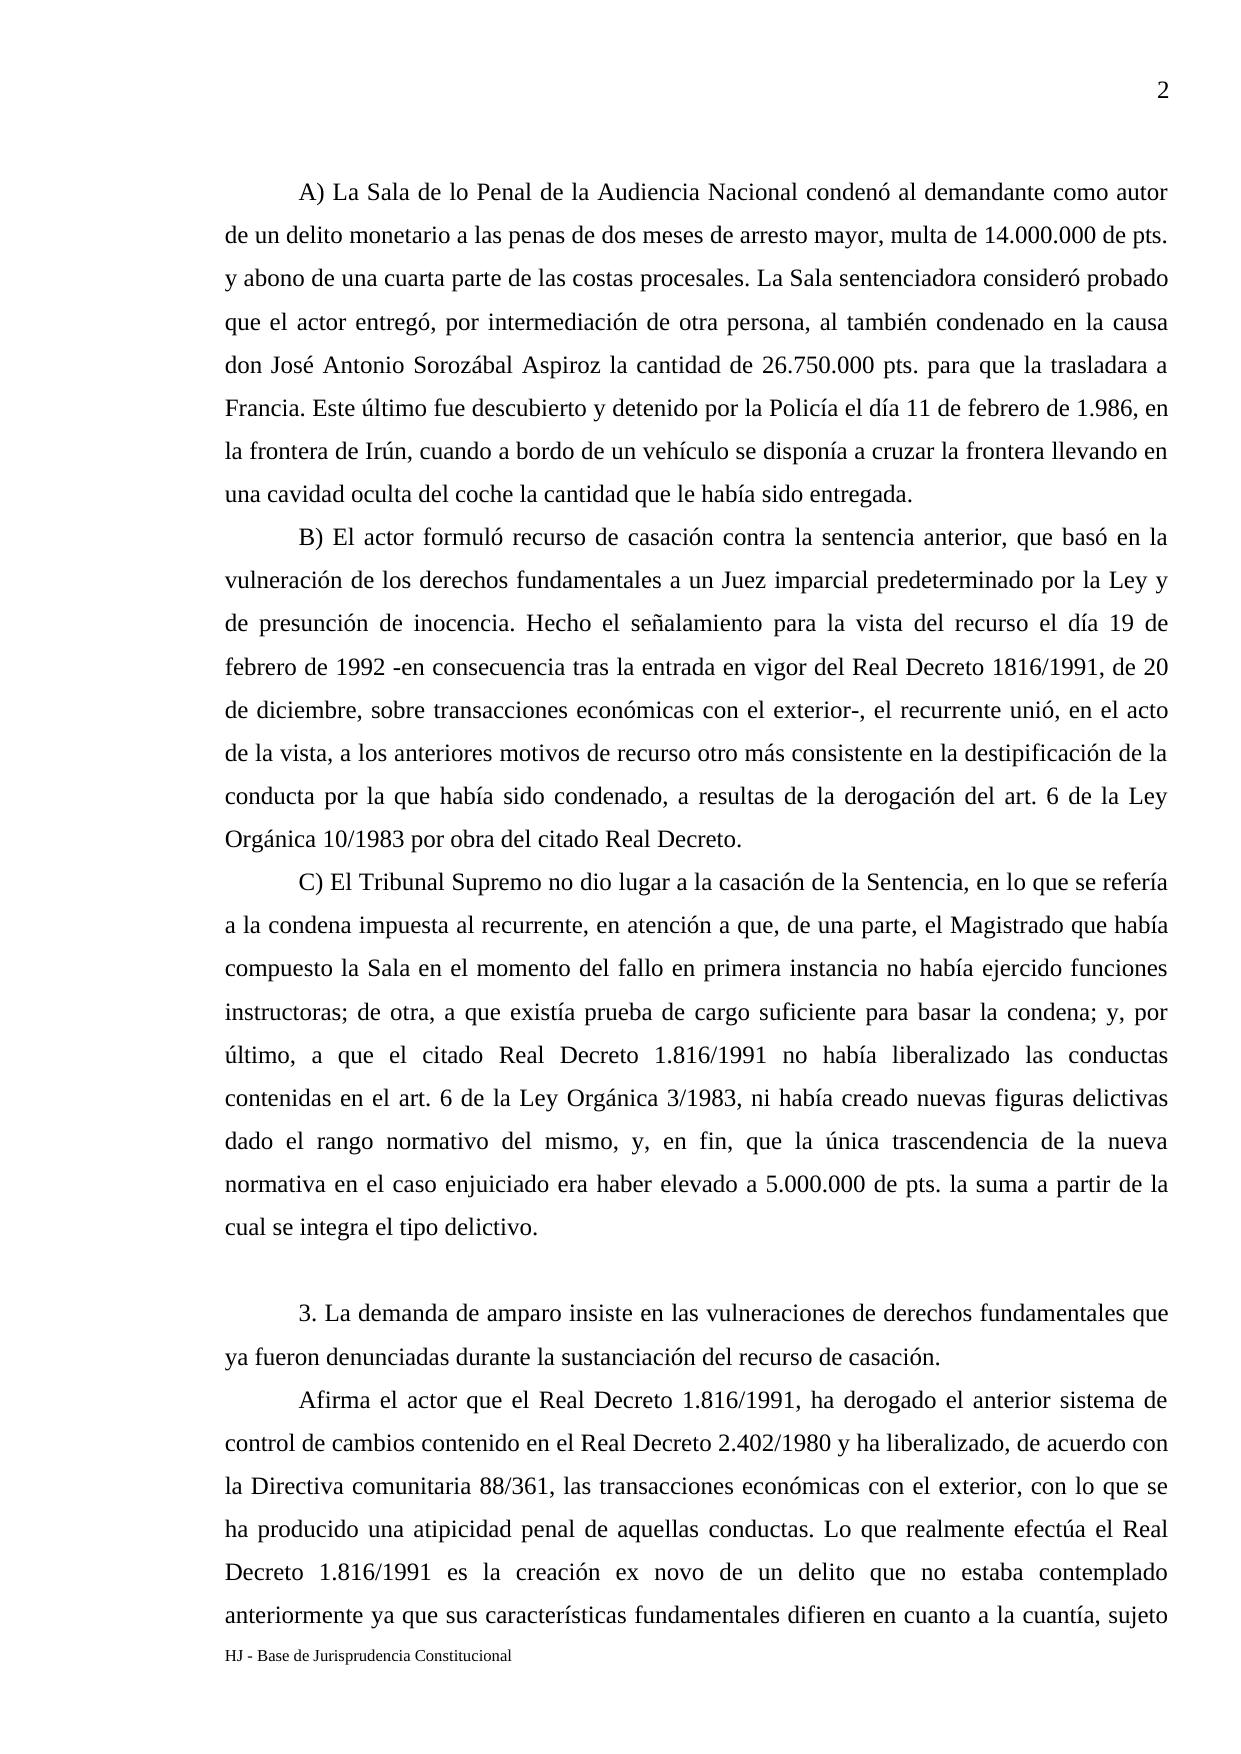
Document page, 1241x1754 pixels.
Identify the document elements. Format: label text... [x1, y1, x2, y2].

text C) El Tribunal Supremo no dio lugar a la casación de la Sentencia, en lo que se refería a la condena impuesta al recurrente, en atención a que, de una parte, el Magistrado que había compuesto la Sala en el momento del fallo en primera instancia no había ejercido funciones instructoras; de otra, a que existía prueba de cargo suficiente para basar la condena; y, por último, a que el citado Real Decreto 1.816/1991 no había liberalizado las conductas contenidas en el art. 6 de la Ley Orgánica 3/1983, ni había creado nuevas figuras delictivas dado el rango normativo del mismo, y, en fin, que la única trascendencia de la nueva normativa en el caso enjuiciado era haber elevado a 5.000.000 de pts. la suma a partir de la cual se integra el tipo delictivo. [224, 867, 1169, 1241]
text A) La Sala de lo Penal de la Audiencia Nacional condenó al demandante como autor de un delito monetario a las penas de dos meses de arresto mayor, multa de 14.000.000 de pts. y abono de una cuarta parte de las costas procesales. La Sala sentenciadora consideró probado que el actor entregó, por intermediación de otra persona, al también condenado en la causa don José Antonio Sorozábal Aspiroz la cantidad de 26.750.000 pts. para que la trasladara a Francia. Este último fue descubierto y detenido por la Policía el día 11 de febrero de 1.986, en la frontera de Irún, cuando a bordo de un vehículo se disponía a cruzar la frontera llevando en una cavidad oculta del coche la cantidad que le había sido entregada. [224, 177, 1169, 508]
text B) El actor formuló recurso de casación contra la sentencia anterior, que basó en la vulneración de los derechos fundamentales a un Juez imparcial predeterminado por la Ley y de presunción de inocencia. Hecho el señalamiento para la vista del recurso el día 19 de febrero de 1992 -en consecuencia tras la entrada en vigor del Real Decreto 1816/1991, de 20 de diciembre, sobre transacciones económicas con el exterior-, el recurrente unió, en el acto de la vista, a los anteriores motivos de recurso otro más consistente en la destipificación de la conducta por la que había sido condenado, a resultas de la derogación del art. 6 de la Ley Orgánica 10/1983 por obra del citado Real Decreto. [224, 522, 1169, 853]
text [224, 1385, 1169, 1629]
text 3. La demanda de amparo insiste en las vulneraciones de derechos fundamentales que ya fueron denunciadas durante la sustanciación del recurso de casación. [224, 1298, 1169, 1370]
